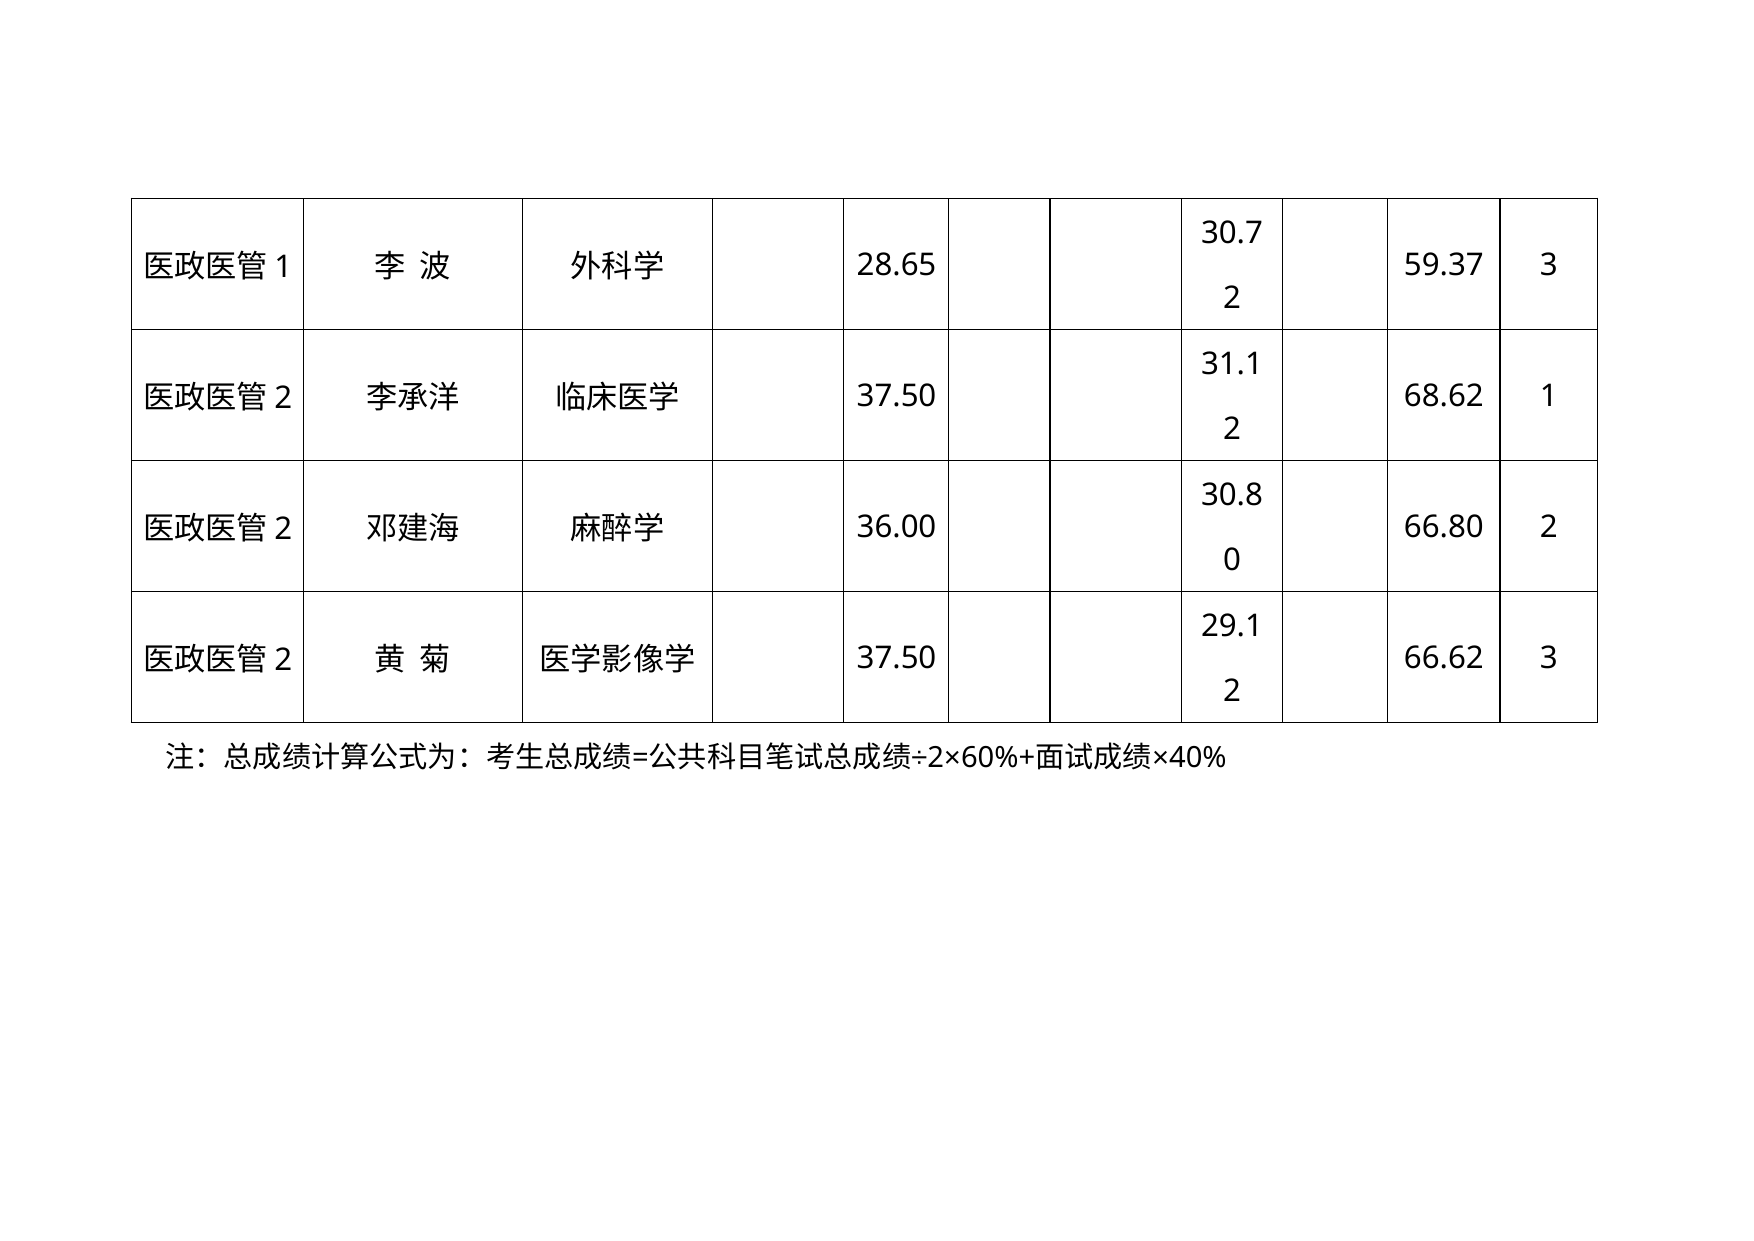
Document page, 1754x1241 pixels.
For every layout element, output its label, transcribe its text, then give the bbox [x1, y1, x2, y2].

table_cell 3 [1501, 199, 1597, 329]
table_cell [949, 330, 1049, 460]
table_cell 黄 菊 [304, 592, 522, 722]
table_cell 37.50 [844, 330, 948, 460]
table_cell 2 [1501, 461, 1597, 591]
table_cell [1283, 199, 1387, 329]
table_cell 31.12 [1182, 330, 1282, 460]
table_cell [949, 592, 1049, 722]
table_cell 邓建海 [304, 461, 522, 591]
table_cell [949, 199, 1049, 329]
table_cell [1051, 330, 1181, 460]
table_cell 李 波 [304, 199, 522, 329]
table_cell 临床医学 [523, 330, 712, 460]
table_cell 麻醉学 [523, 461, 712, 591]
table_cell [713, 461, 843, 591]
table_cell 医政医管1 [132, 199, 303, 329]
table_cell 3 [1501, 592, 1597, 722]
table_cell [1283, 461, 1387, 591]
table_cell 36.00 [844, 461, 948, 591]
table_cell 29.12 [1182, 592, 1282, 722]
table_cell [1051, 592, 1181, 722]
table_cell [1283, 330, 1387, 460]
table_cell [949, 461, 1049, 591]
table_cell 30.80 [1182, 461, 1282, 591]
table_cell 66.62 [1388, 592, 1499, 722]
table_cell [1051, 199, 1181, 329]
text 注：总成绩计算公式为：考生总成绩=公共科目笔试总成绩÷2×60%+面试成绩×40% [150, 723, 1604, 788]
table_cell [713, 199, 843, 329]
table_cell 59.37 [1388, 199, 1499, 329]
table_cell 医学影像学 [523, 592, 712, 722]
table_cell 28.65 [844, 199, 948, 329]
table_cell 李承洋 [304, 330, 522, 460]
table_cell [713, 330, 843, 460]
table_cell 医政医管2 [132, 461, 303, 591]
table_cell 37.50 [844, 592, 948, 722]
table_cell 医政医管2 [132, 330, 303, 460]
table_cell [713, 592, 843, 722]
table_cell 1 [1501, 330, 1597, 460]
table_cell 外科学 [523, 199, 712, 329]
table_cell 30.72 [1182, 199, 1282, 329]
table_cell 68.62 [1388, 330, 1499, 460]
table_cell 医政医管2 [132, 592, 303, 722]
table_cell [1051, 461, 1181, 591]
table_cell 66.80 [1388, 461, 1499, 591]
table_cell [1283, 592, 1387, 722]
